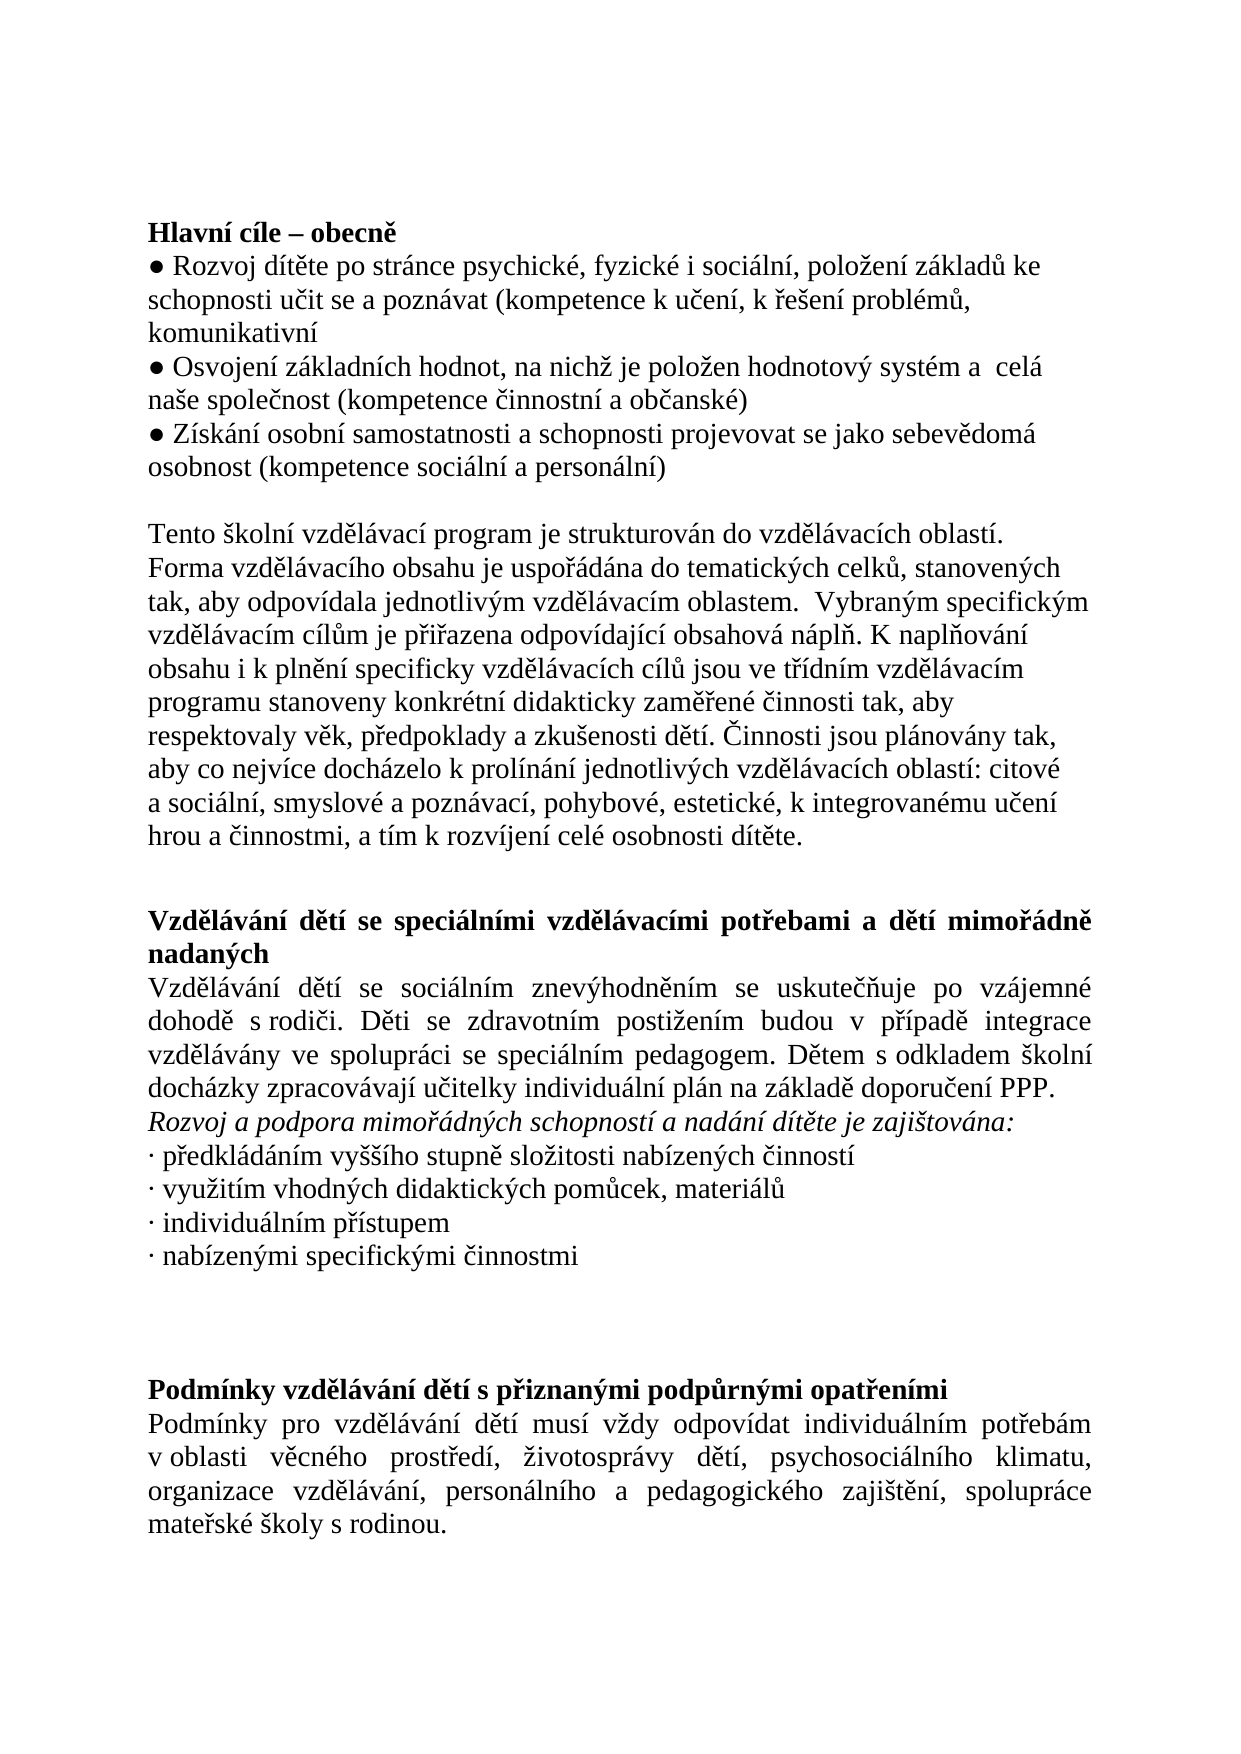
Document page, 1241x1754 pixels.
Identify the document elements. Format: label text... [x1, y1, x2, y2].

text Hlavní cíle – obecně [148, 215, 1093, 248]
text Vzdělávání dětí se speciálními vzdělávacími potřebami a dětí mimořádně nadaných [148, 903, 1093, 970]
text Tento školní vzdělávací program je strukturován do vzdělávacích oblastí. [148, 517, 1093, 550]
text Rozvoj a podpora mimořádných schopností a nadání dítěte je zajištována: [148, 1104, 1093, 1138]
text ● Získání osobní samostatnosti a schopnosti projevovat se jako sebevědomá osobnost (kompetence sociální a personální) [148, 416, 1093, 483]
text ∙ nabízenými specifickými činnostmi [148, 1238, 1093, 1272]
text Podmínky pro vzdělávání dětí musí vždy odpovídat individuálním potřebám v oblasti věcného prostředí, životosprávy dětí, psychosociálního klimatu, organizace vzdělávání, personálního a pedagogického zajištění, spolupráce mateřské školy s rodinou. [148, 1406, 1093, 1540]
text ● Rozvoj dítěte po stránce psychické, fyzické i sociální, položení základů ke schopnosti učit se a poznávat (kompetence k učení, k řešení problémů, komunikativní [148, 248, 1093, 349]
text Vzdělávání dětí se sociálním znevýhodněním se uskutečňuje po vzájemné dohodě s rodiči. Děti se zdravotním postižením budou v případě integrace vzdělávány ve spolupráci se speciálním pedagogem. Dětem s odkladem školní docházky zpracovávají učitelky individuální plán na základě doporučení PPP. [148, 970, 1093, 1104]
text hrou a činnostmi, a tím k rozvíjení celé osobnosti dítěte. [148, 818, 1093, 852]
text ∙ využitím vhodných didaktických pomůcek, materiálů [148, 1171, 1093, 1205]
text ∙ individuálním přístupem [148, 1205, 1093, 1238]
text Forma vzdělávacího obsahu je uspořádána do tematických celků, stanovených tak, aby odpovídala jednotlivým vzdělávacím oblastem. Vybraným specifickým vzdělávacím cílům je přiřazena odpovídající obsahová náplň. K naplňování obsahu i k plnění specificky vzdělávacích cílů jsou ve třídním vzdělávacím programu stanoveny konkrétní didakticky zaměřené činnosti tak, aby respektovaly věk, předpoklady a zkušenosti dětí. Činnosti jsou plánovány tak, aby co nejvíce docházelo k prolínání jednotlivých vzdělávacích oblastí: citové a sociální, smyslové a poznávací, pohybové, estetické, k integrovanému učení [148, 550, 1093, 818]
text Podmínky vzdělávání dětí s přiznanými podpůrnými opatřeními [148, 1372, 1093, 1406]
text ● Osvojení základních hodnot, na nichž je položen hodnotový systém a celá naše společnost (kompetence činnostní a občanské) [148, 349, 1093, 416]
text ∙ předkládáním vyššího stupně složitosti nabízených činností [148, 1138, 1093, 1171]
